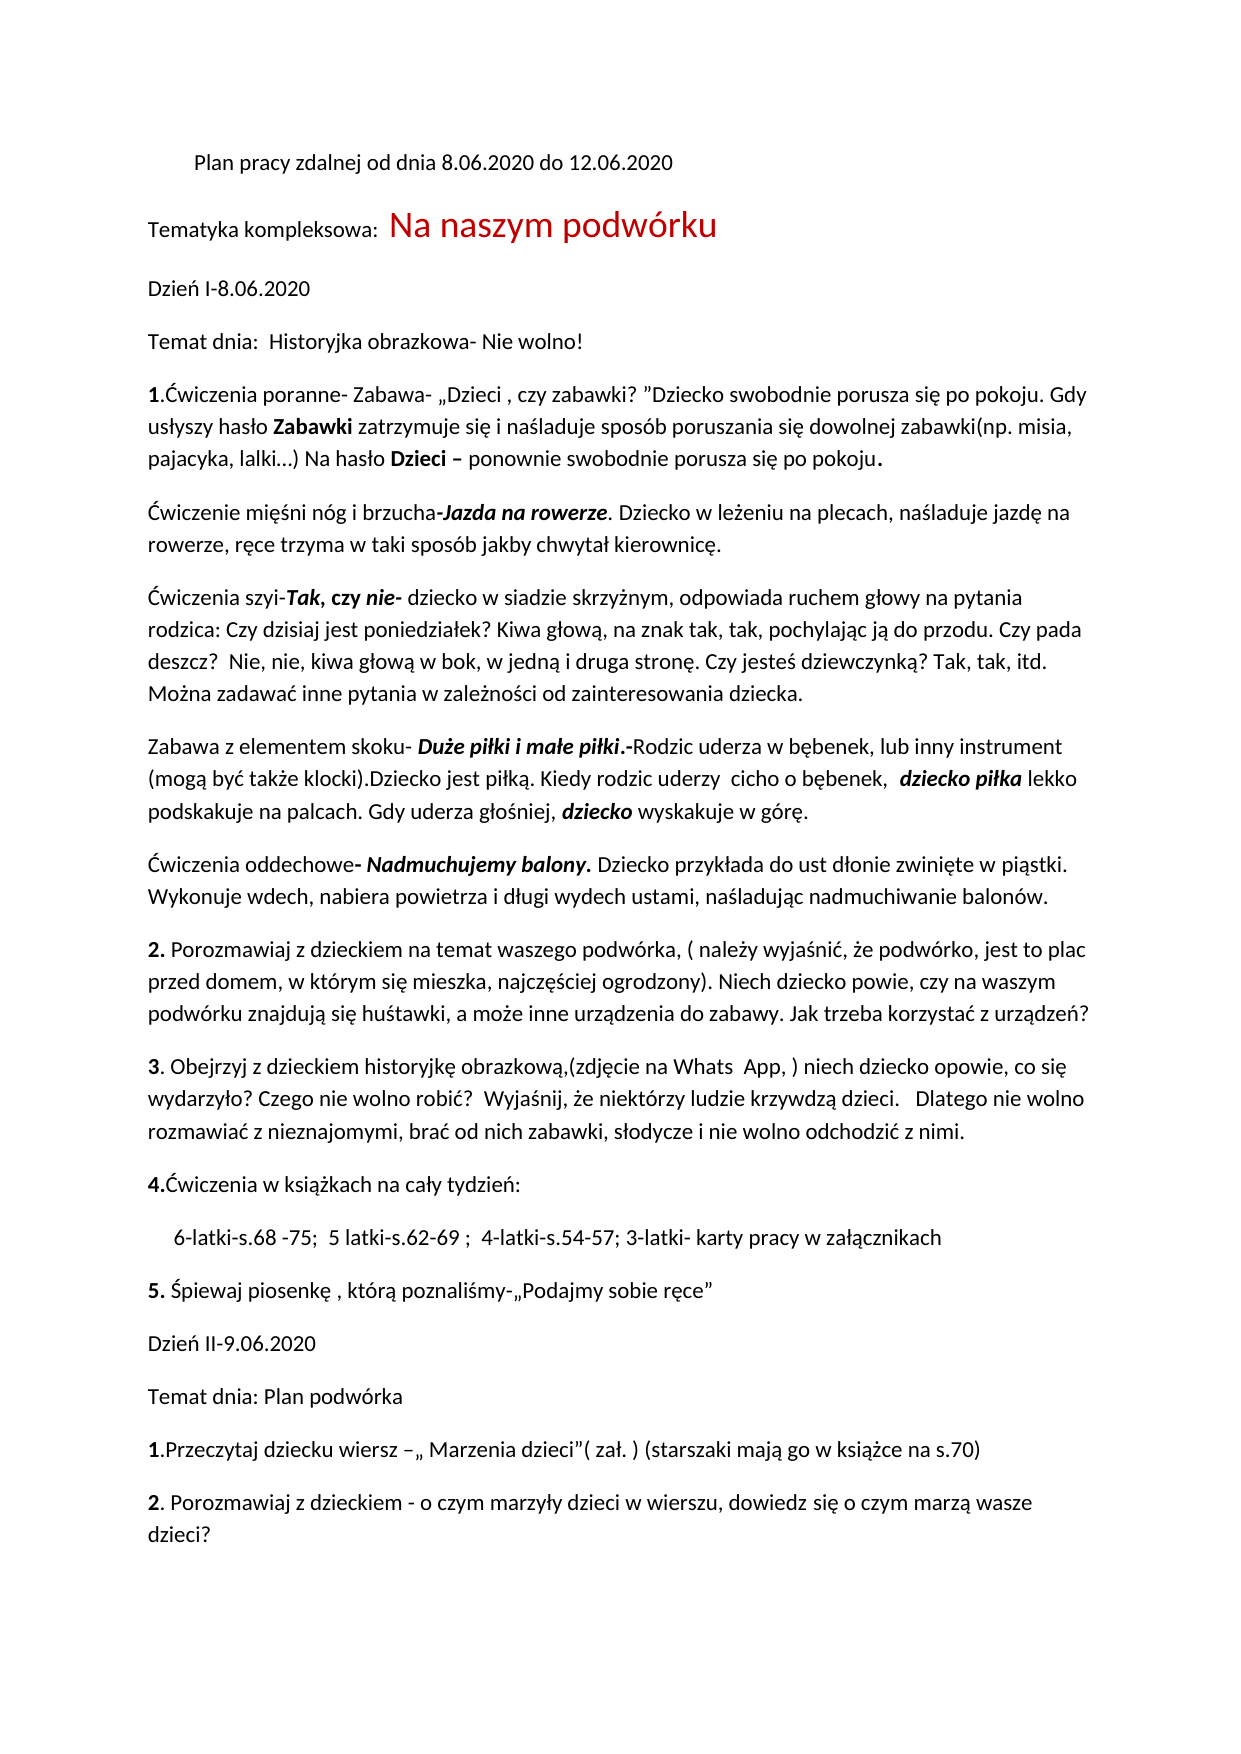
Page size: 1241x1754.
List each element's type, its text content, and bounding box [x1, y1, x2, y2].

text Dzień I-8.06.2020 [148, 274, 1093, 302]
text 3. Obejrzyj z dzieckiem historyjkę obrazkową,(zdjęcie na Whats App, ) niech dziecko opowie, co się wydarzyło? Czego nie wolno robić? Wyjaśnij, że niektórzy ludzie krzywdzą dzieci. Dlatego nie wolno rozmawiać z nieznajomymi, brać od nich zabawki, słodycze i nie wolno odchodzić z nimi. [148, 1052, 1093, 1145]
text 5. Śpiewaj piosenkę , którą poznaliśmy-„Podajmy sobie ręce” [148, 1276, 1093, 1304]
text 2. Porozmawiaj z dzieckiem - o czym marzyły dzieci w wierszu, dowiedz się o czym marzą wasze dzieci? [148, 1488, 1093, 1548]
text Plan pracy zdalnej od dnia 8.06.2020 do 12.06.2020 [148, 148, 1093, 176]
text Temat dnia: Plan podwórka [148, 1382, 1093, 1410]
text 1.Ćwiczenia poranne- Zabawa- „Dzieci , czy zabawki? ”Dziecko swobodnie porusza się po pokoju. Gdy usłyszy hasło Zabawki zatrzymuje się i naśladuje sposób poruszania się dowolnej zabawki(np. misia, pajacyka, lalki…) Na hasło Dzieci – ponownie swobodnie porusza się po pokoju. [148, 380, 1093, 473]
text Tematyka kompleksowa: Na naszym podwórku [148, 201, 1093, 246]
text Ćwiczenia szyi-Tak, czy nie- dziecko w siadzie skrzyżnym, odpowiada ruchem głowy na pytania rodzica: Czy dzisiaj jest poniedziałek? Kiwa głową, na znak tak, tak, pochylając ją do przodu. Czy pada deszcz? Nie, nie, kiwa głową w bok, w jedną i druga stronę. Czy jesteś dziewczynką? Tak, tak, itd. Można zadawać inne pytania w zależności od zainteresowania dziecka. [148, 583, 1093, 707]
text 6-latki-s.68 -75; 5 latki-s.62-69 ; 4-latki-s.54-57; 3-latki- karty pracy w załącznikach [148, 1223, 1093, 1251]
text Ćwiczenia oddechowe- Nadmuchujemy balony. Dziecko przykłada do ust dłonie zwinięte w piąstki. Wykonuje wdech, nabiera powietrza i długi wydech ustami, naśladując nadmuchiwanie balonów. [148, 850, 1093, 910]
text 4.Ćwiczenia w książkach na cały tydzień: [148, 1170, 1093, 1198]
text Ćwiczenie mięśni nóg i brzucha-Jazda na rowerze. Dziecko w leżeniu na plecach, naśladuje jazdę na rowerze, ręce trzyma w taki sposób jakby chwytał kierownicę. [148, 498, 1093, 558]
text Zabawa z elementem skoku- Duże piłki i małe piłki.-Rodzic uderza w bębenek, lub inny instrument (mogą być także klocki).Dziecko jest piłką. Kiedy rodzic uderzy cicho o bębenek, dziecko piłka lekko podskakuje na palcach. Gdy uderza głośniej, dziecko wyskakuje w górę. [148, 732, 1093, 825]
text 2. Porozmawiaj z dzieckiem na temat waszego podwórka, ( należy wyjaśnić, że podwórko, jest to plac przed domem, w którym się mieszka, najczęściej ogrodzony). Niech dziecko powie, czy na waszym podwórku znajdują się huśtawki, a może inne urządzenia do zabawy. Jak trzeba korzystać z urządzeń? [148, 935, 1093, 1027]
text 1.Przeczytaj dziecku wiersz –„ Marzenia dzieci”( zał. ) (starszaki mają go w książce na s.70) [148, 1435, 1093, 1463]
text Temat dnia: Historyjka obrazkowa- Nie wolno! [148, 327, 1093, 355]
text Dzień II-9.06.2020 [148, 1329, 1093, 1357]
